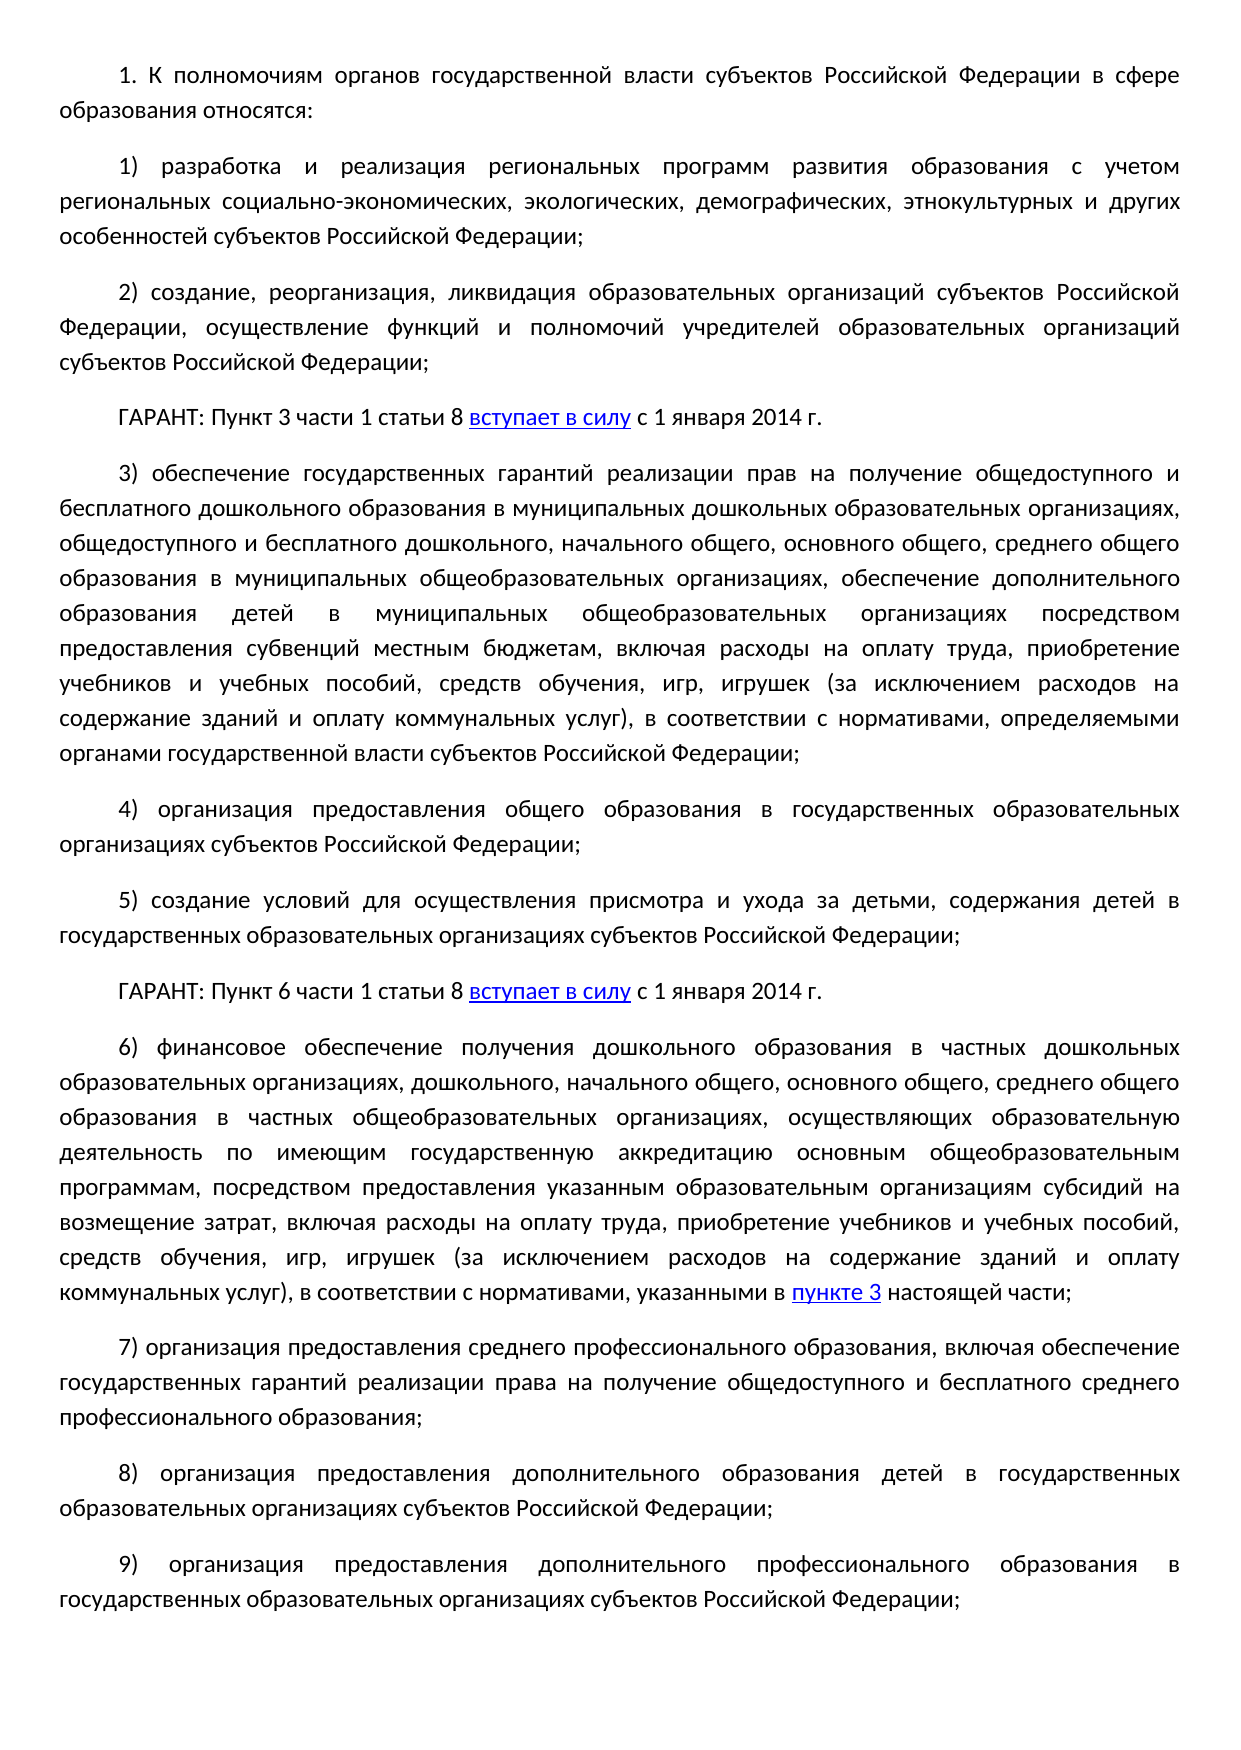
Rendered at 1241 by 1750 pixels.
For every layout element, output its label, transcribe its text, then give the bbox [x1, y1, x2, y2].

text 1) разработка и реализация региональных программ развития образования с учетом региональных социально-экономических, экологических, демографических, этнокультурных и других особенностей субъектов Российской Федерации; [59, 150, 1181, 250]
text ГАРАНТ: Пункт 3 части 1 статьи 8 вступает в силу с 1 января 2014 г. [59, 402, 1181, 432]
text 5) создание условий для осуществления присмотра и ухода за детьми, содержания детей в государственных образовательных организациях субъектов Российской Федерации; [59, 884, 1181, 949]
text 2) создание, реорганизация, ликвидация образовательных организаций субъектов Российской Федерации, осуществление функций и полномочий учредителей образовательных организаций субъектов Российской Федерации; [59, 276, 1181, 376]
text 4) организация предоставления общего образования в государственных образовательных организациях субъектов Российской Федерации; [59, 793, 1181, 859]
text 1. К полномочиям органов государственной власти субъектов Российской Федерации в сфере образования относятся: [59, 59, 1181, 124]
text 6) финансовое обеспечение получения дошкольного образования в частных дошкольных образовательных организациях, дошкольного, начального общего, основного общего, среднего общего образования в частных общеобразовательных организациях, осуществляющих образовательную деятельность по имеющим государственную аккредитацию основным общеобразовательным программам, посредством предоставления указанным образовательным организациям субсидий на возмещение затрат, включая расходы на оплату труда, приобретение учебников и учебных пособий, средств обучения, игр, игрушек (за исключением расходов на содержание зданий и оплату коммунальных услуг), в соответствии с нормативами, указанными в пункте 3 настоящей части; [59, 1031, 1181, 1306]
text ГАРАНТ: Пункт 6 части 1 статьи 8 вступает в силу с 1 января 2014 г. [59, 975, 1181, 1005]
text 7) организация предоставления среднего профессионального образования, включая обеспечение государственных гарантий реализации права на получение общедоступного и бесплатного среднего профессионального образования; [59, 1332, 1181, 1432]
text 8) организация предоставления дополнительного образования детей в государственных образовательных организациях субъектов Российской Федерации; [59, 1457, 1181, 1523]
text 3) обеспечение государственных гарантий реализации прав на получение общедоступного и бесплатного дошкольного образования в муниципальных дошкольных образовательных организациях, общедоступного и бесплатного дошкольного, начального общего, основного общего, среднего общего образования в муниципальных общеобразовательных организациях, обеспечение дополнительного образования детей в муниципальных общеобразовательных организациях посредством предоставления субвенций местным бюджетам, включая расходы на оплату труда, приобретение учебников и учебных пособий, средств обучения, игр, игрушек (за исключением расходов на содержание зданий и оплату коммунальных услуг), в соответствии с нормативами, определяемыми органами государственной власти субъектов Российской Федерации; [59, 457, 1181, 768]
text 9) организация предоставления дополнительного профессионального образования в государственных образовательных организациях субъектов Российской Федерации; [59, 1548, 1181, 1614]
